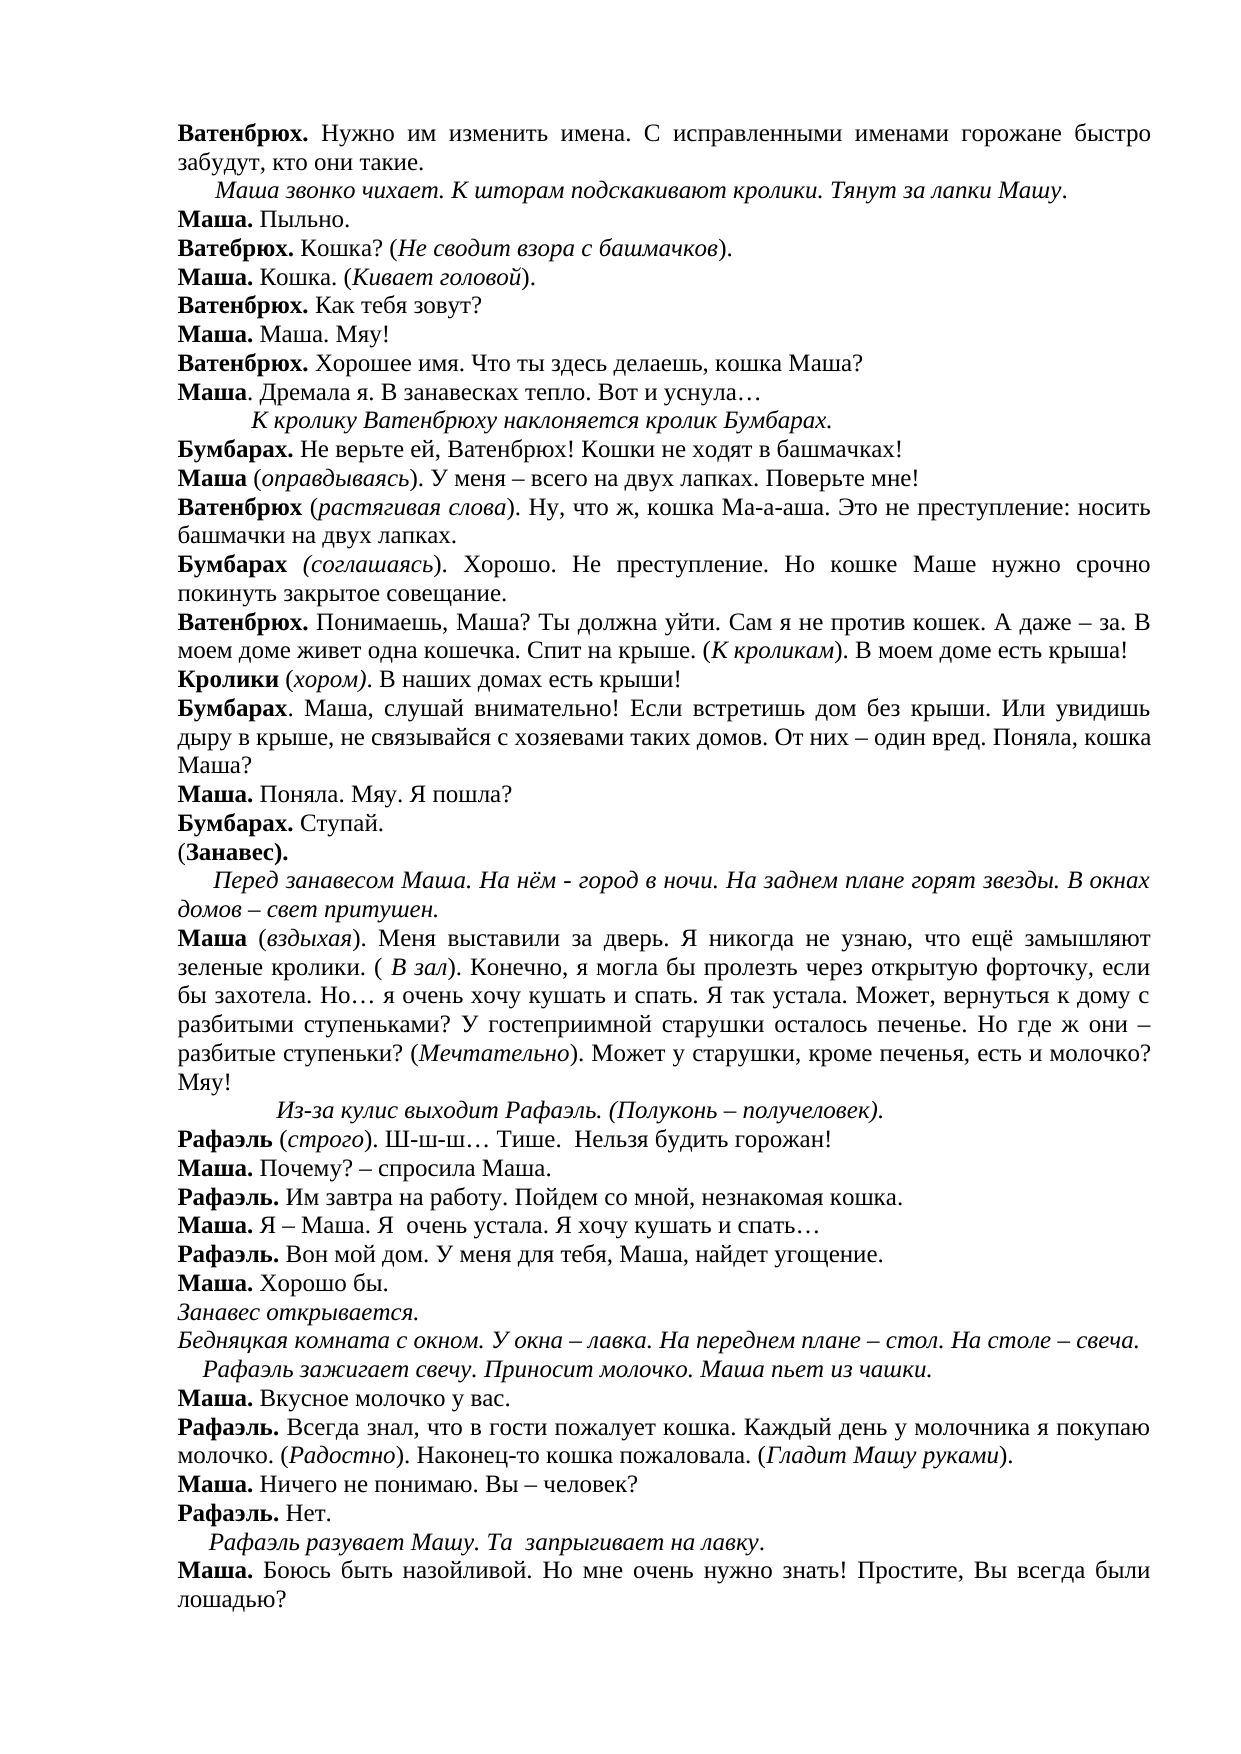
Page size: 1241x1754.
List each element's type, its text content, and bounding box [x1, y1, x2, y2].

text Маша (оправдываясь). У меня – всего на двух лапках. Поверьте мне! [177, 463, 1152, 492]
text (Занавес). [177, 837, 1152, 866]
text Бумбарах. Ступай. [177, 808, 1152, 837]
text Бумбарах. Маша, слушай внимательно! Если встретишь дом без крыши. Или увидишь дыру в крыше, не связывайся с хозяевами таких домов. От них – один вред. Поняла, кошка Маша? [177, 693, 1152, 779]
text Бумбарах. Не верьте ей, Ватенбрюх! Кошки не ходят в башмачках! [177, 434, 1152, 463]
text Ватебрюх. Кошка? (Не сводит взора с башмачков). [177, 233, 1152, 262]
text Маша. Кошка. (Кивает головой). [177, 262, 1152, 291]
text Бедняцкая комната с окном. У окна – лавка. На переднем плане – стол. На столе – свеча. [177, 1326, 1152, 1354]
text Из-за кулис выходит Рафаэль. (Полуконь – получеловек). [177, 1096, 1152, 1124]
text Кролики (хором). В наших домах есть крыши! [177, 664, 1152, 693]
text Маша. Вкусное молочко у вас. [177, 1383, 1152, 1412]
text Ватенбрюх. Понимаешь, Маша? Ты должна уйти. Сам я не против кошек. А даже – за. В моем доме живет одна кошечка. Спит на крыше. (К кроликам). В моем доме есть крыша! [177, 607, 1152, 664]
text Маша (вздыхая). Меня выставили за дверь. Я никогда не узнаю, что ещё замышляют зеленые кролики. ( В зал). Конечно, я могла бы пролезть через открытую форточку, если бы захотела. Но… я очень хочу кушать и спать. Я так устала. Может, вернуться к дому с разбитыми ступеньками? У гостеприимной старушки осталось печенье. Но где ж они – разбитые ступеньки? (Мечтательно). Может у старушки, кроме печенья, есть и молочко? Мяу! [177, 923, 1152, 1096]
text Ватенбрюх. Нужно им изменить имена. С исправленными именами горожане быстро забудут, кто они такие. [177, 118, 1152, 176]
text Рафаэль. Всегда знал, что в гости пожалует кошка. Каждый день у молочника я покупаю молочко. (Радостно). Наконец-то кошка пожаловала. (Гладит Машу руками). [177, 1412, 1152, 1469]
text Занавес открывается. [177, 1297, 1152, 1326]
text Ватенбрюх. Хорошее имя. Что ты здесь делаешь, кошка Маша? [177, 348, 1152, 377]
text Маша. Хорошо бы. [177, 1268, 1152, 1297]
text Маша. Боюсь быть назойливой. Но мне очень нужно знать! Простите, Вы всегда были лошадью? [177, 1556, 1152, 1613]
text Маша. Поняла. Мяу. Я пошла? [177, 779, 1152, 808]
text Маша. Я – Маша. Я очень устала. Я хочу кушать и спать… [177, 1211, 1152, 1239]
text К кролику Ватенбрюху наклоняется кролик Бумбарах. [177, 406, 1152, 434]
text Маша. Ничего не понимаю. Вы – человек? [177, 1469, 1152, 1498]
text Ватенбрюх (растягивая слова). Ну, что ж, кошка Ма-а-аша. Это не преступление: носить башмачки на двух лапках. [177, 492, 1152, 549]
text Рафаэль зажигает свечу. Приносит молочко. Маша пьет из чашки. [177, 1354, 1152, 1383]
text Маша звонко чихает. К шторам подскакивают кролики. Тянут за лапки Машу. [177, 176, 1152, 204]
text Маша. Почему? – спросила Маша. [177, 1153, 1152, 1182]
text Маша. Пыльно. [177, 204, 1152, 233]
text Рафаэль. Вон мой дом. У меня для тебя, Маша, найдет угощение. [177, 1239, 1152, 1268]
text Ватенбрюх. Как тебя зовут? [177, 291, 1152, 319]
text Перед занавесом Маша. На нём - город в ночи. На заднем плане горят звезды. В окнах домов – свет притушен. [177, 866, 1152, 923]
text Рафаэль разувает Машу. Та запрыгивает на лавку. [177, 1527, 1152, 1556]
text Рафаэль. Им завтра на работу. Пойдем со мной, незнакомая кошка. [177, 1182, 1152, 1211]
text Рафаэль (строго). Ш-ш-ш… Тише. Нельзя будить горожан! [177, 1124, 1152, 1153]
text Маша. Дремала я. В занавесках тепло. Вот и уснула… [177, 377, 1152, 406]
text Маша. Маша. Мяу! [177, 319, 1152, 348]
text Рафаэль. Нет. [177, 1498, 1152, 1527]
text Бумбарах (соглашаясь). Хорошо. Не преступление. Но кошке Маше нужно срочно покинуть закрытое совещание. [177, 549, 1152, 607]
